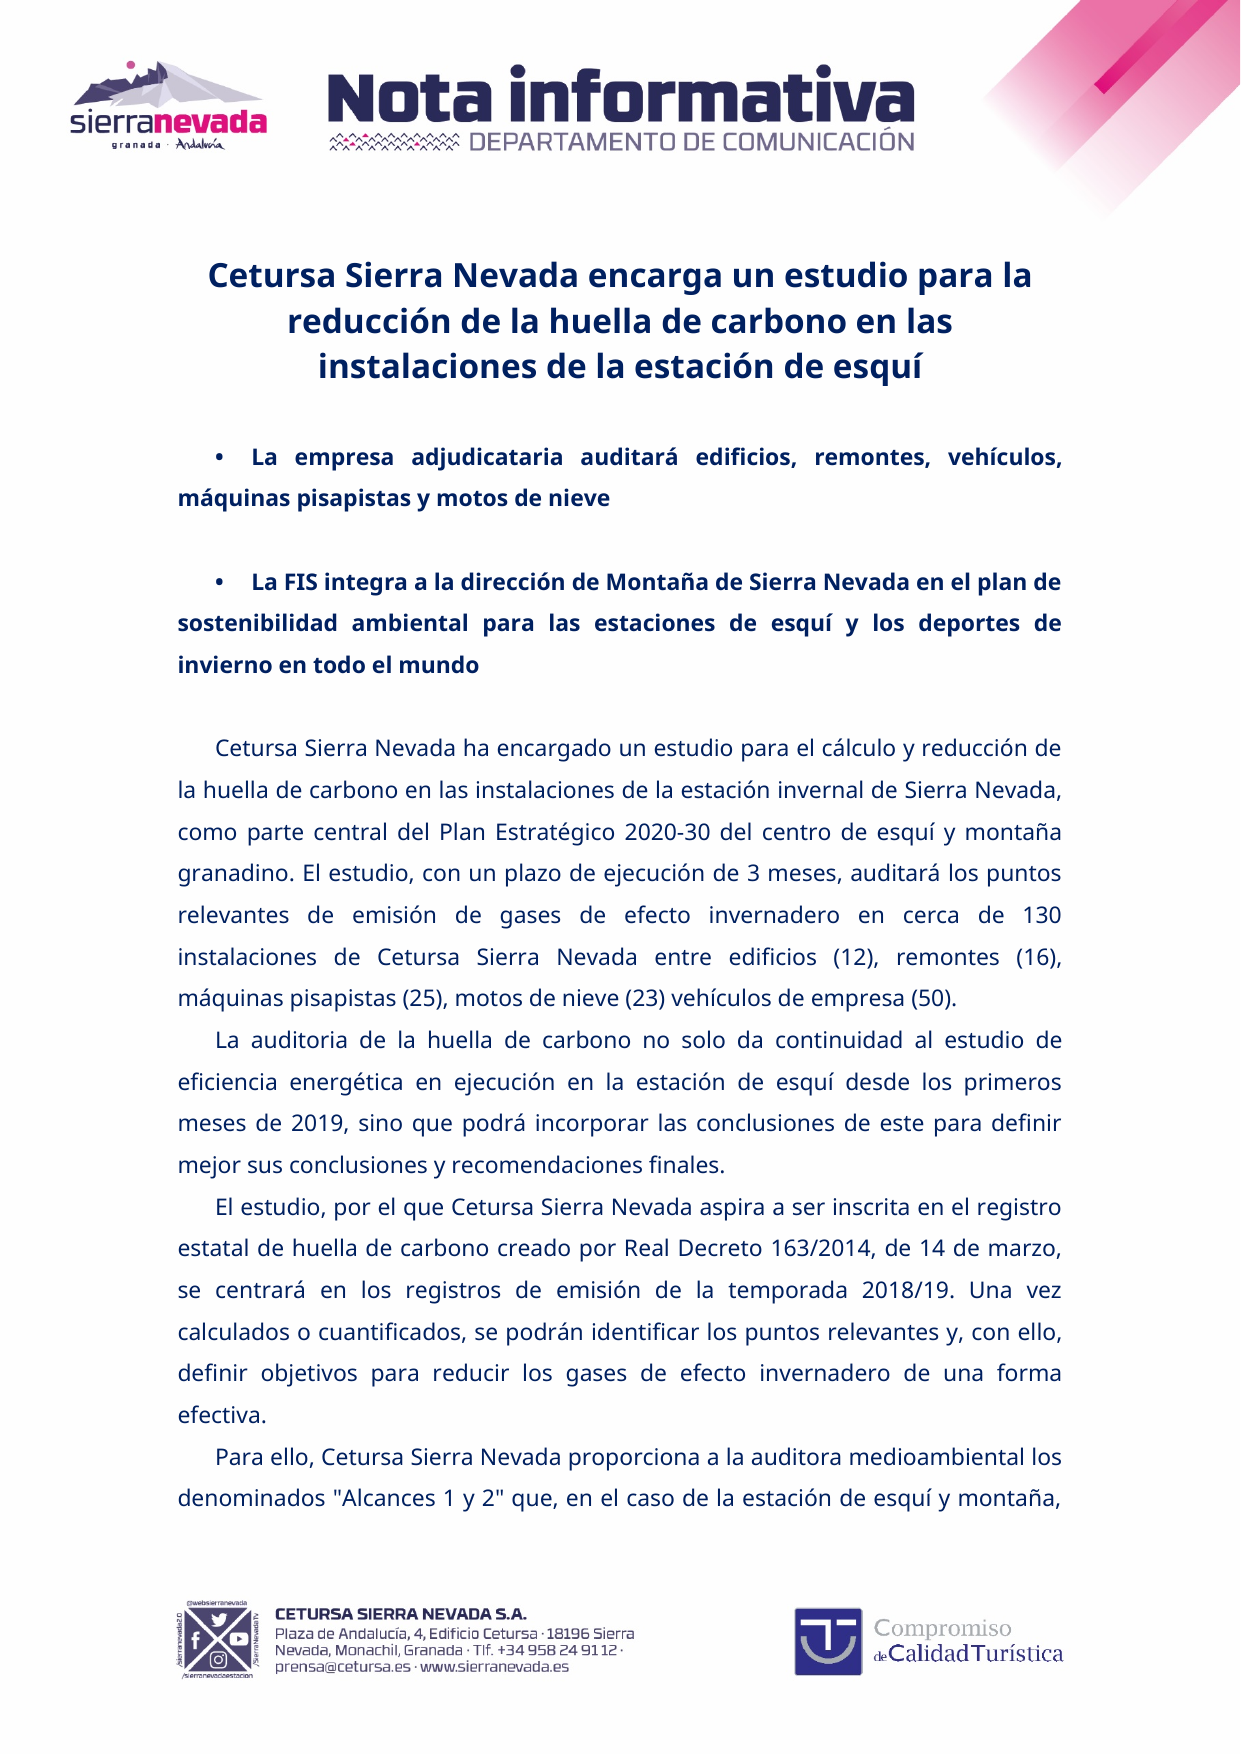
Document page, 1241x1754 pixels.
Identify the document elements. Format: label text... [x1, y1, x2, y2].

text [177, 1430, 1063, 1513]
text El estudio, por el que Cetursa Sierra Nevada aspira a ser inscrita en el registro estatal de huella de carbono creado por Real Decreto 163/2014, de 14 de marzo, se centrará en los registros de emisión de la temporada 2018/19. Una vez calculados o cuantificados, se podrán identificar los puntos relevantes y, con ello, definir objetivos para reducir los gases de efecto invernadero de una forma efectiva. [177, 1180, 1063, 1430]
text • La FIS integra a la dirección de Montaña de Sierra Nevada en el plan de sostenibilidad ambiental para las estaciones de esquí y los deportes de invierno en todo el mundo [177, 555, 1063, 680]
text La auditoria de la huella de carbono no solo da continuidad al estudio de eficiencia energética en ejecución en la estación de esquí desde los primeros meses de 2019, sino que podrá incorporar las conclusiones de este para definir mejor sus conclusiones y recomendaciones finales. [177, 1013, 1063, 1180]
text Cetursa Sierra Nevada encarga un estudio para la reducción de la huella de carbono en las instalaciones de la estación de esquí [177, 252, 1063, 388]
text Cetursa Sierra Nevada ha encargado un estudio para el cálculo y reducción de la huella de carbono en las instalaciones de la estación invernal de Sierra Nevada, como parte central del Plan Estratégico 2020-30 del centro de esquí y montaña granadino. El estudio, con un plazo de ejecución de 3 meses, auditará los puntos relevantes de emisión de gases de efecto invernadero en cerca de 130 instalaciones de Cetursa Sierra Nevada entre edificios (12), remontes (16), máquinas pisapistas (25), motos de nieve (23) vehículos de empresa (50). [177, 722, 1063, 1013]
text • La empresa adjudicataria auditará edificios, remontes, vehículos, máquinas pisapistas y motos de nieve [177, 430, 1063, 513]
picture [0, 0, 1241, 1754]
